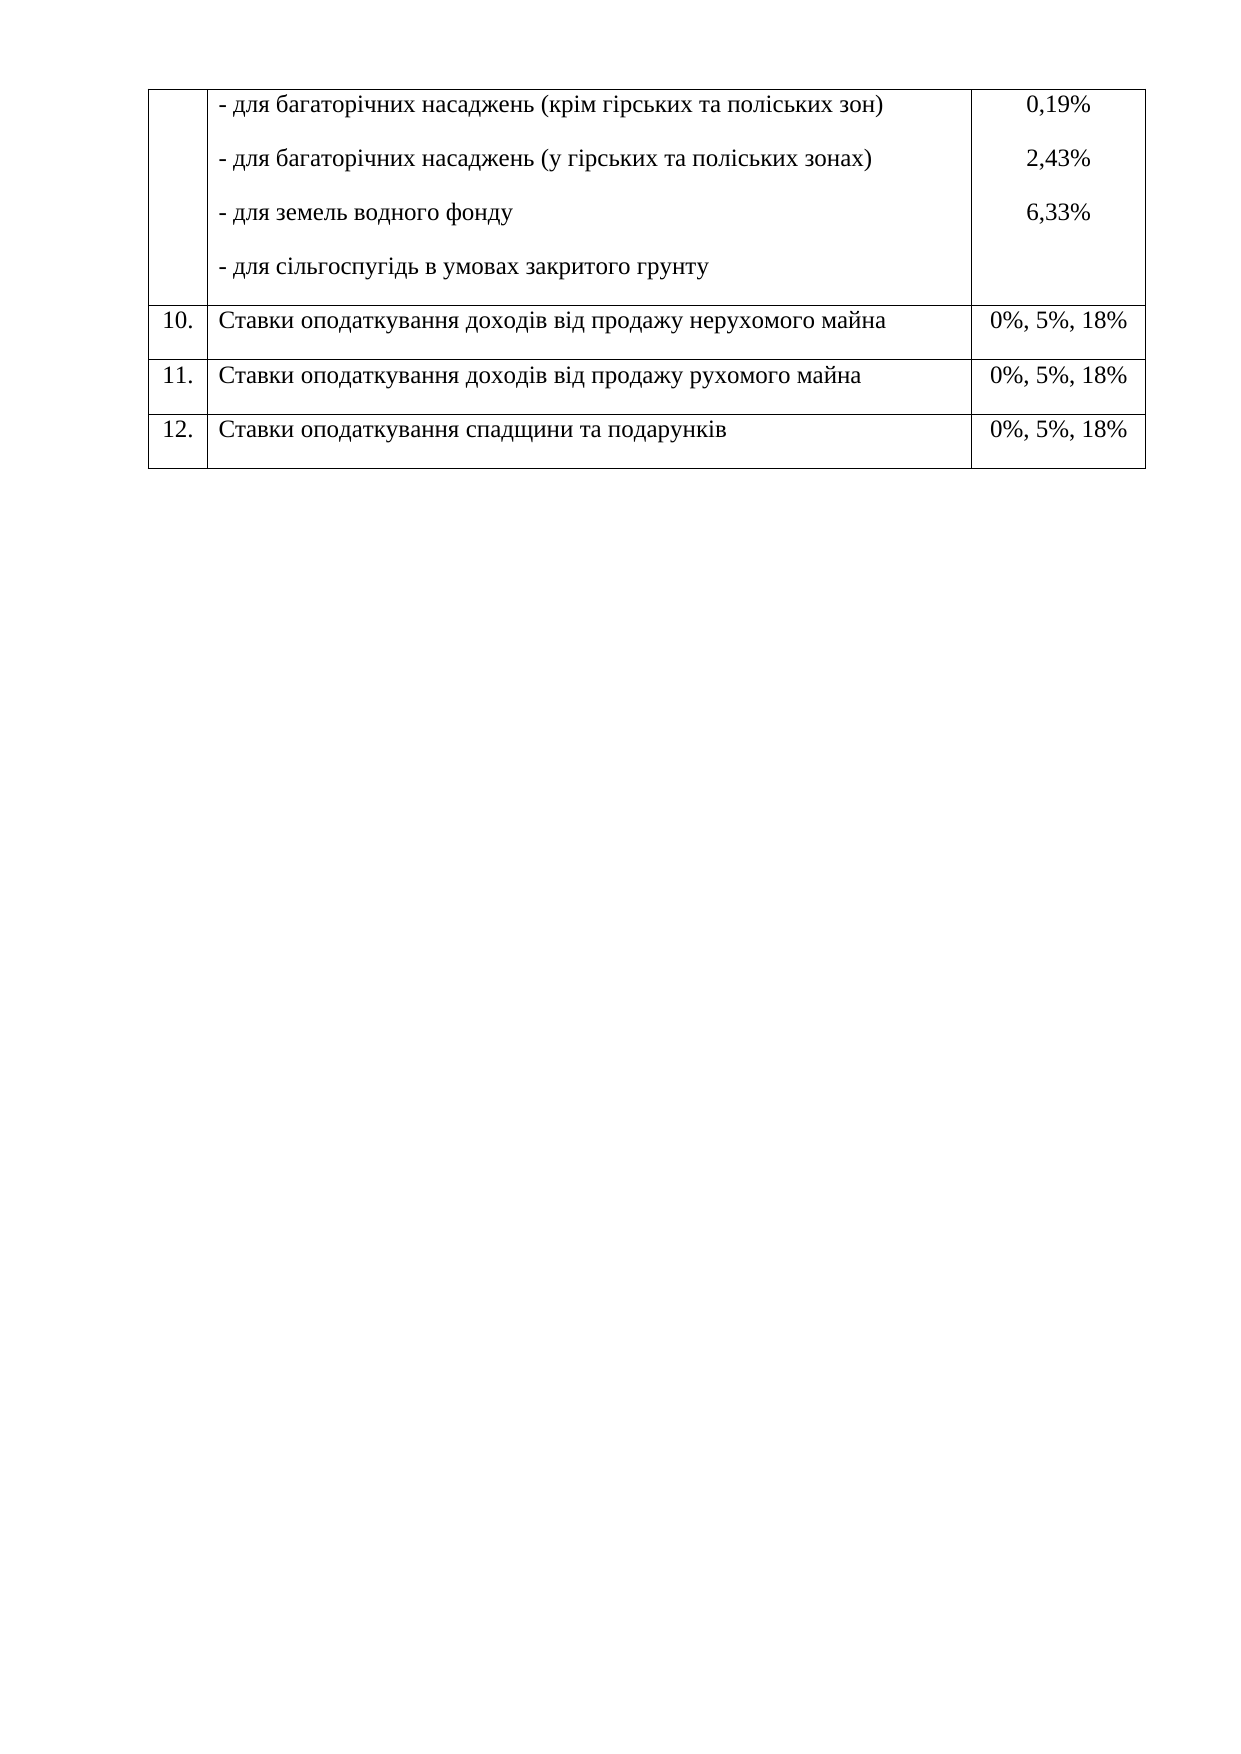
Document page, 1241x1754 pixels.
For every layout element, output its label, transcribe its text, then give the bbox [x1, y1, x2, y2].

table_cell 0%, 5%, 18% [972, 306, 1145, 359]
table_cell Ставки оподаткування доходів від продажу рухомого майна [208, 360, 971, 413]
table_cell Ставки оподаткування спадщини та подарунків [208, 415, 971, 468]
table_cell 11. [149, 360, 207, 413]
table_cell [208, 90, 971, 304]
table_cell Ставки оподаткування доходів від продажу нерухомого майна [208, 306, 971, 359]
table_cell 0%, 5%, 18% [972, 360, 1145, 413]
table_cell 10. [149, 306, 207, 359]
table_cell 12. [149, 415, 207, 468]
table_cell 9. [149, 90, 207, 304]
table_cell 0%, 5%, 18% [972, 415, 1145, 468]
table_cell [972, 90, 1145, 304]
